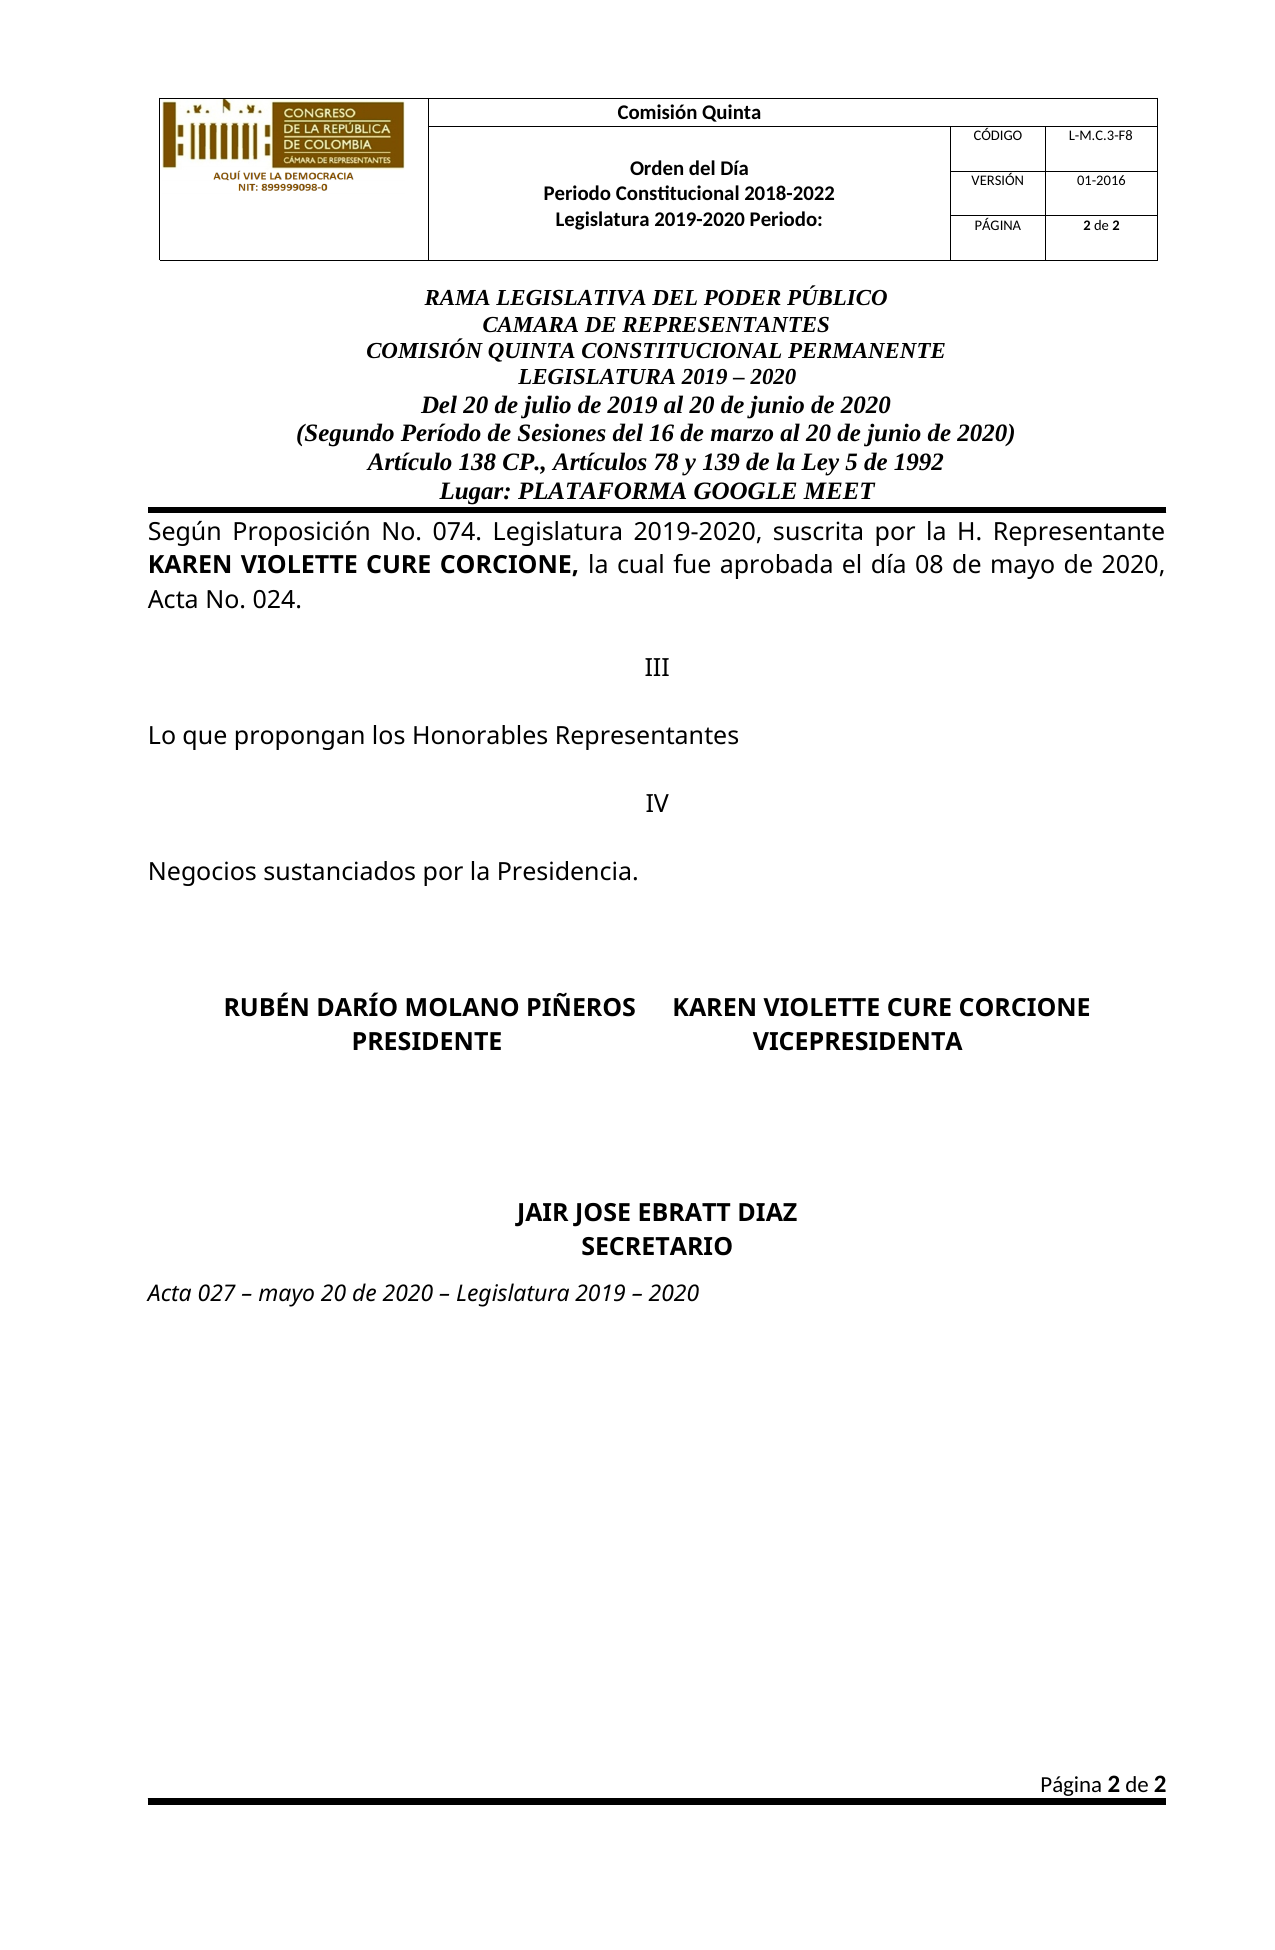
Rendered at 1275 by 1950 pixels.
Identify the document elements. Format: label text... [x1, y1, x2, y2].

text Según Proposición No. 074. Legislatura 2019-2020, suscrita por la H. Representante KAREN VIOLETTE CURE CORCIONE, la cual fue aprobada el día 08 de mayo de 2020, Acta No. 024. [148, 513, 1166, 615]
text PRESIDENTE VICEPRESIDENTA [148, 1024, 1166, 1058]
text Negocios sustanciados por la Presidencia. [148, 854, 1166, 888]
text JAIR JOSE EBRATT DIAZ [148, 1194, 1166, 1228]
text Lo que propongan los Honorables Representantes [148, 717, 1166, 752]
text Acta 027 – mayo 20 de 2020 – Legislatura 2019 – 2020 [148, 1277, 1166, 1308]
picture [162, 99, 405, 194]
text III [148, 649, 1166, 683]
text SECRETARIO [148, 1228, 1166, 1262]
text IV [148, 786, 1166, 820]
text RUBÉN DARÍO MOLANO PIÑEROS KAREN VIOLETTE CURE CORCIONE [148, 990, 1166, 1024]
